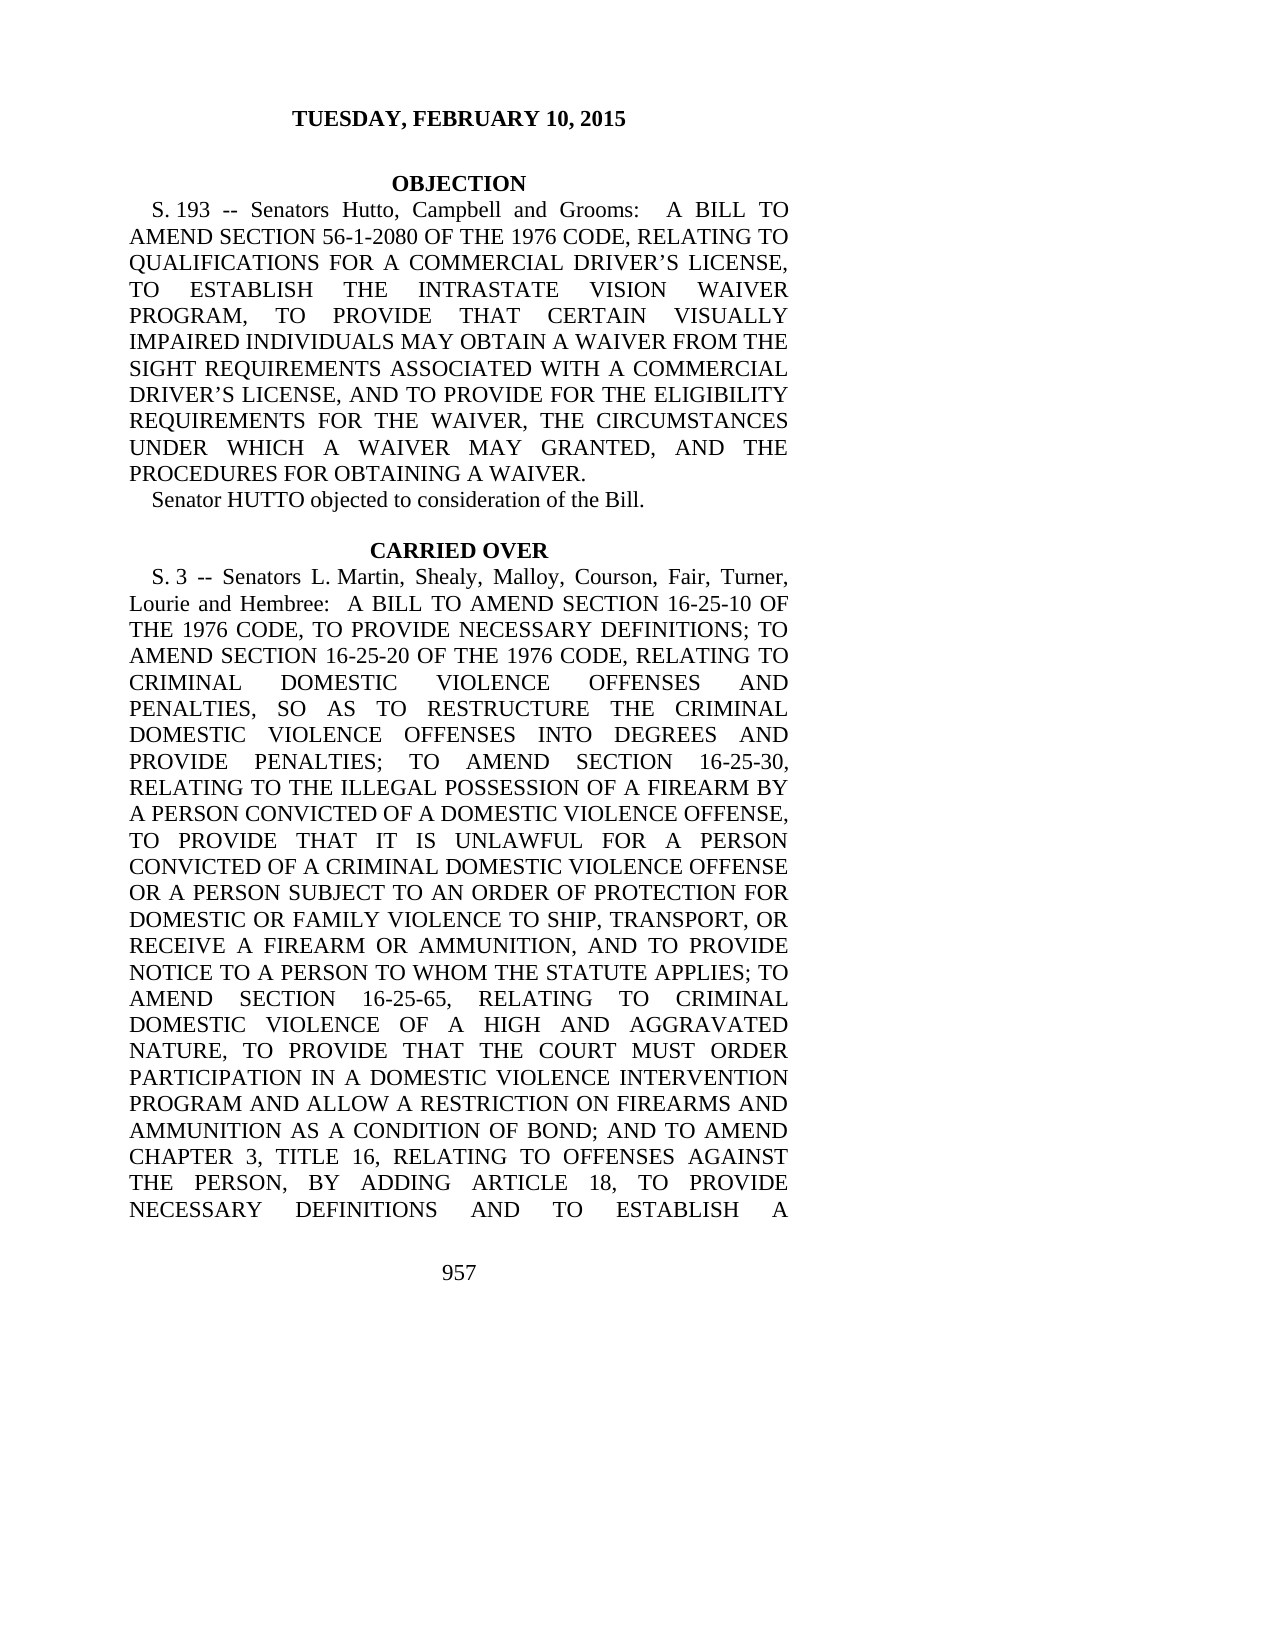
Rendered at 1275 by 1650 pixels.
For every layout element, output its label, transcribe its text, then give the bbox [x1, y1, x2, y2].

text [129, 563, 789, 1222]
text OBJECTION [129, 170, 789, 197]
text S. 193 -- Senators Hutto, Campbell and Grooms: A BILL TO AMEND SECTION 56-1-2080 OF THE 1976 CODE, RELATING TO QUALIFICATIONS FOR A COMMERCIAL DRIVER’S LICENSE, TO ESTABLISH THE INTRASTATE VISION WAIVER PROGRAM, TO PROVIDE THAT CERTAIN VISUALLY IMPAIRED INDIVIDUALS MAY OBTAIN A WAIVER FROM THE SIGHT REQUIREMENTS ASSOCIATED WITH A COMMERCIAL DRIVER’S LICENSE, AND TO PROVIDE FOR THE ELIGIBILITY REQUIREMENTS FOR THE WAIVER, THE CIRCUMSTANCES UNDER WHICH A WAIVER MAY GRANTED, AND THE PROCEDURES FOR OBTAINING A WAIVER. [129, 197, 789, 486]
text Senator HUTTO objected to consideration of the Bill. [129, 486, 789, 513]
text CARRIED OVER [129, 537, 789, 563]
